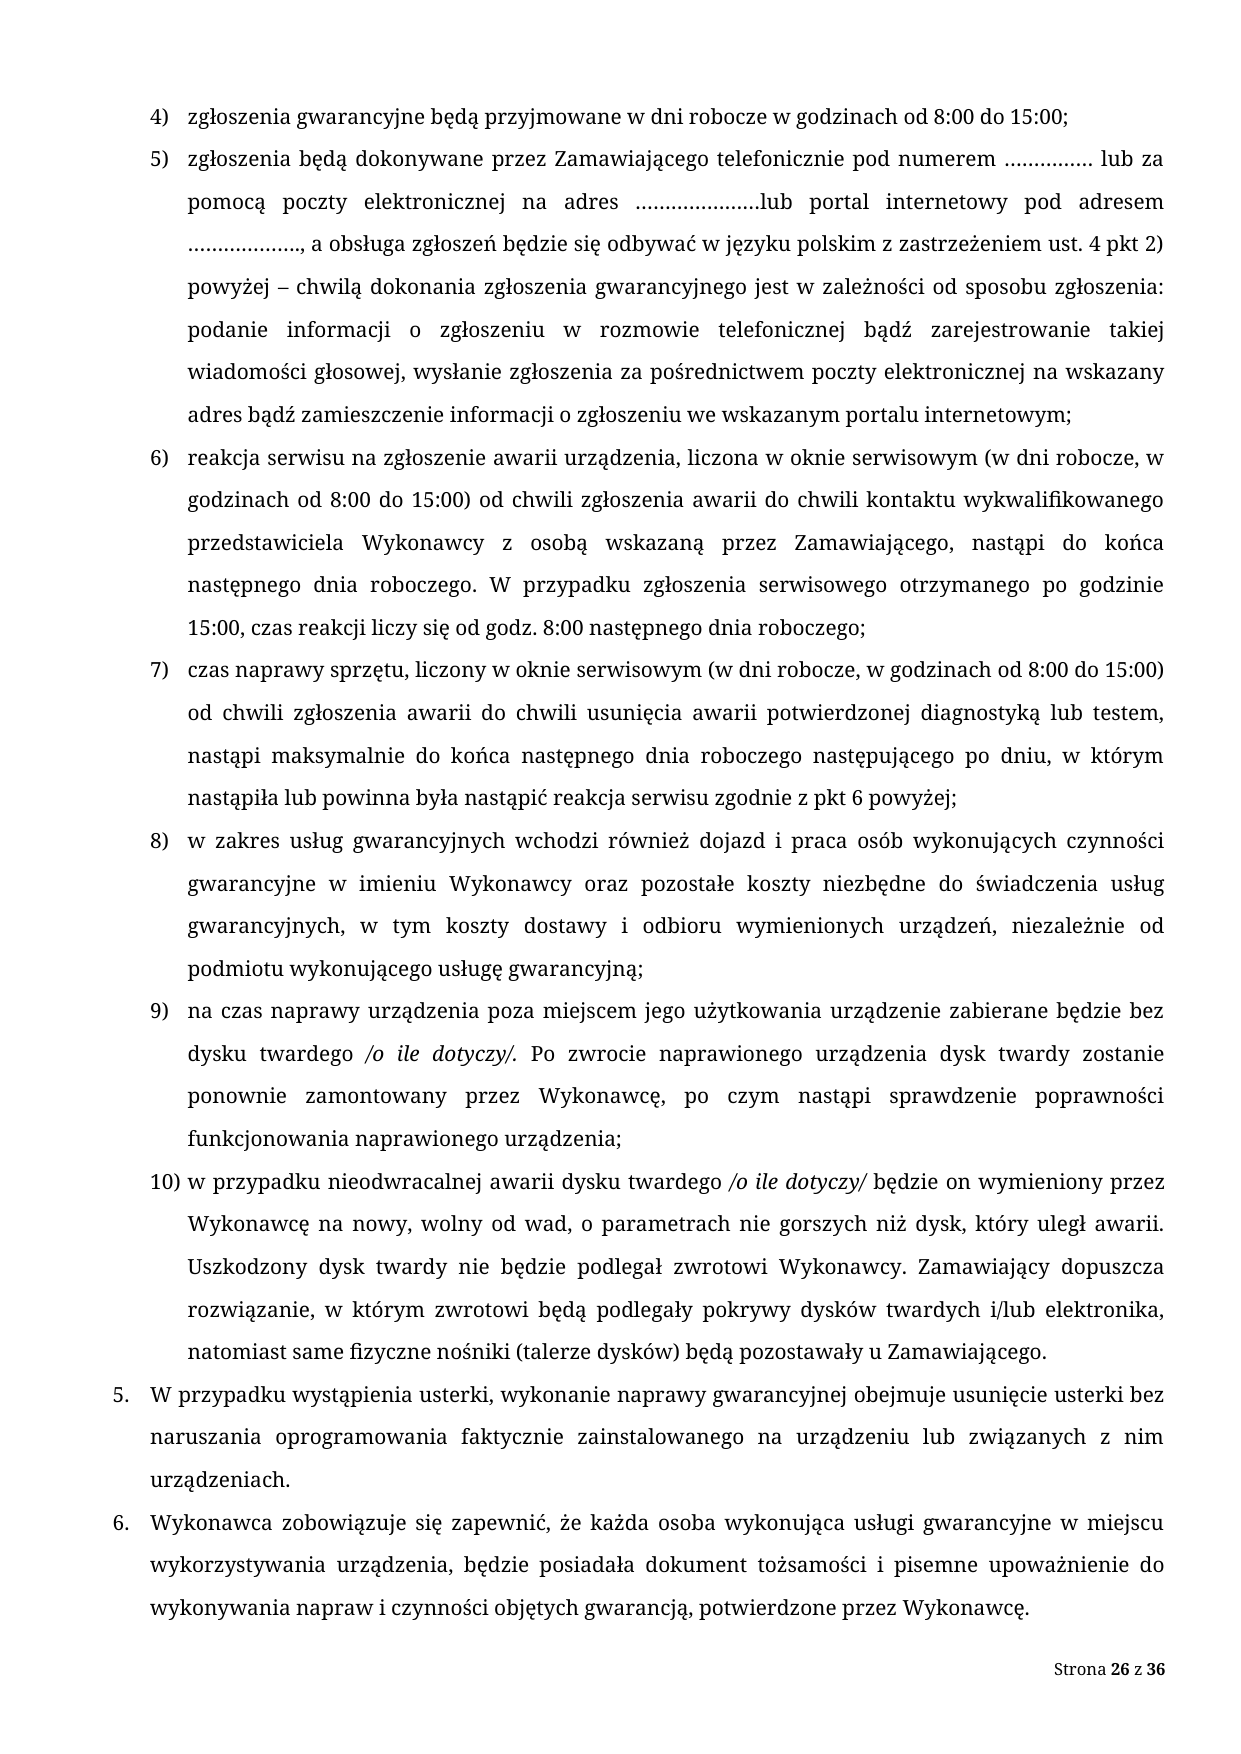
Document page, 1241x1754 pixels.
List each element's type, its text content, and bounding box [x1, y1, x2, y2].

list zgłoszenia gwarancyjne będą przyjmowane w dni robocze w godzinach od 8:00 do 15:00; [150, 102, 1165, 130]
list w przypadku nieodwracalnej awarii dysku twardego /o ile dotyczy/ będzie on wymieniony przez Wykonawcę na nowy, wolny od wad, o parametrach nie gorszych niż dysk, który uległ awarii. Uszkodzony dysk twardy nie będzie podlegał zwrotowi Wykonawcy. Zamawiający dopuszcza rozwiązanie, w którym zwrotowi będą podlegały pokrywy dysków twardych i/lub elektronika, natomiast same fizyczne nośniki (talerze dysków) będą pozostawały u Zamawiającego. [150, 1167, 1165, 1366]
list w zakres usług gwarancyjnych wchodzi również dojazd i praca osób wykonujących czynności gwarancyjne w imieniu Wykonawcy oraz pozostałe koszty niezbędne do świadczenia usług gwarancyjnych, w tym koszty dostawy i odbioru wymienionych urządzeń, niezależnie od podmiotu wykonującego usługę gwarancyjną; [150, 826, 1165, 982]
list W przypadku wystąpienia usterki, wykonanie naprawy gwarancyjnej obejmuje usunięcie usterki bez naruszania oprogramowania faktycznie zainstalowanego na urządzeniu lub związanych z nim urządzeniach. [112, 1380, 1165, 1493]
list czas naprawy sprzętu, liczony w oknie serwisowym (w dni robocze, w godzinach od 8:00 do 15:00) od chwili zgłoszenia awarii do chwili usunięcia awarii potwierdzonej diagnostyką lub testem, nastąpi maksymalnie do końca następnego dnia roboczego następującego po dniu, w którym nastąpiła lub powinna była nastąpić reakcja serwisu zgodnie z pkt 6 powyżej; [150, 656, 1165, 812]
list zgłoszenia będą dokonywane przez Zamawiającego telefonicznie pod numerem …………… lub za pomocą poczty elektronicznej na adres …………………lub portal internetowy pod adresem ………………., a obsługa zgłoszeń będzie się odbywać w języku polskim z zastrzeżeniem ust. 4 pkt 2) powyżej – chwilą dokonania zgłoszenia gwarancyjnego jest w zależności od sposobu zgłoszenia: podanie informacji o zgłoszeniu w rozmowie telefonicznej bądź zarejestrowanie takiej wiadomości głosowej, wysłanie zgłoszenia za pośrednictwem poczty elektronicznej na wskazany adres bądź zamieszczenie informacji o zgłoszeniu we wskazanym portalu internetowym; [150, 144, 1165, 428]
list Wykonawca zobowiązuje się zapewnić, że każda osoba wykonująca usługi gwarancyjne w miejscu wykorzystywania urządzenia, będzie posiadała dokument tożsamości i pisemne upoważnienie do wykonywania napraw i czynności objętych gwarancją, potwierdzone przez Wykonawcę. [112, 1508, 1165, 1621]
list na czas naprawy urządzenia poza miejscem jego użytkowania urządzenie zabierane będzie bez dysku twardego /o ile dotyczy/. Po zwrocie naprawionego urządzenia dysk twardy zostanie ponownie zamontowany przez Wykonawcę, po czym nastąpi sprawdzenie poprawności funkcjonowania naprawionego urządzenia; [150, 996, 1165, 1153]
list reakcja serwisu na zgłoszenie awarii urządzenia, liczona w oknie serwisowym (w dni robocze, w godzinach od 8:00 do 15:00) od chwili zgłoszenia awarii do chwili kontaktu wykwalifikowanego przedstawiciela Wykonawcy z osobą wskazaną przez Zamawiającego, nastąpi do końca następnego dnia roboczego. W przypadku zgłoszenia serwisowego otrzymanego po godzinie 15:00, czas reakcji liczy się od godz. 8:00 następnego dnia roboczego; [150, 443, 1165, 641]
